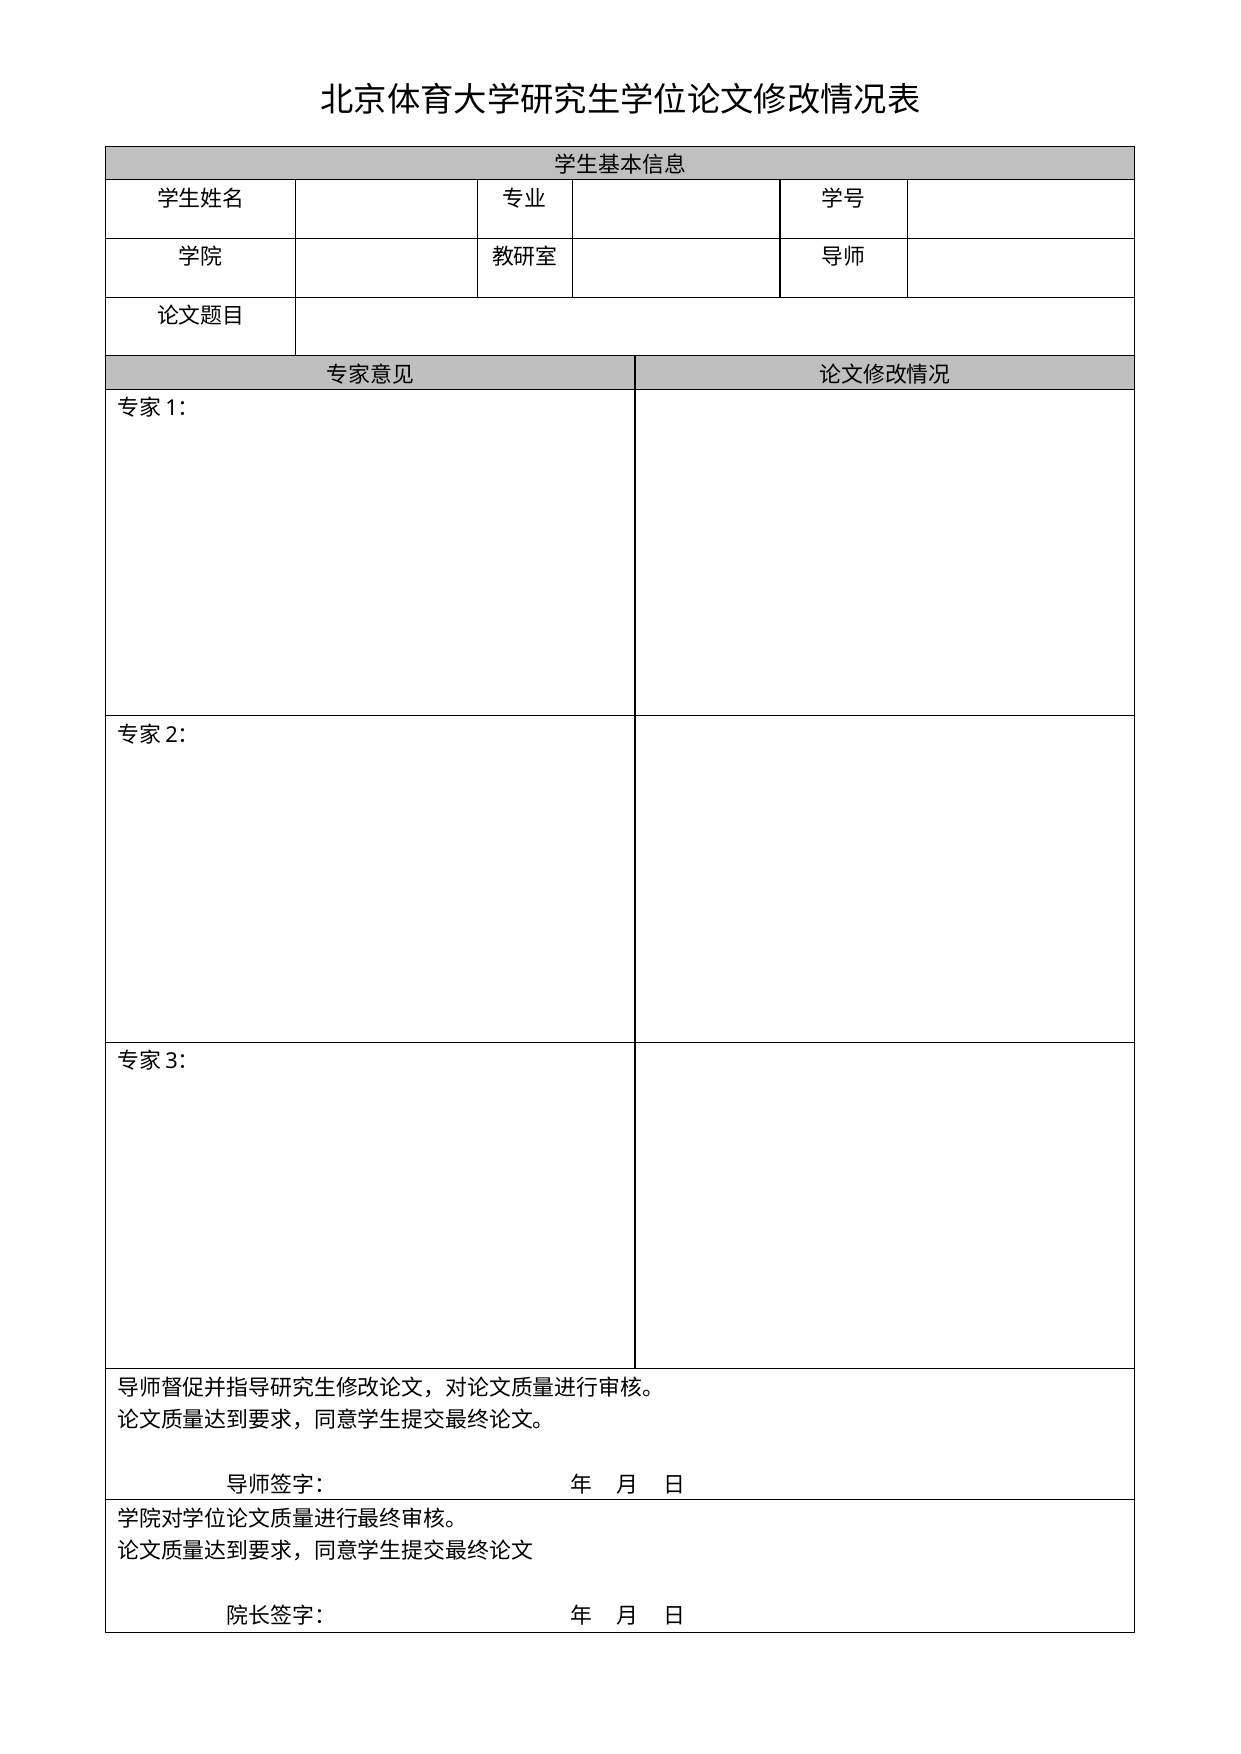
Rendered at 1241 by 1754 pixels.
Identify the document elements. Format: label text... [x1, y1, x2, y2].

table_cell [908, 180, 1134, 238]
table_cell 学号 [781, 180, 907, 238]
table_cell 专业 [478, 180, 572, 238]
table_cell 学院 [106, 239, 295, 297]
table_cell [636, 716, 1134, 1042]
table_header 学生基本信息 [106, 147, 1134, 179]
table_cell 专家意见 [106, 356, 634, 389]
table_cell [296, 239, 477, 297]
table_cell 学院对学位论文质量进行最终审核。 论文质量达到要求，同意学生提交最终论文 院长签字： 年 月 日 [106, 1500, 1134, 1632]
table_cell 专家1： [106, 390, 634, 715]
table_cell 论文题目 [106, 298, 295, 355]
table_cell 专家3： [106, 1043, 634, 1368]
table_cell 导师 [781, 239, 907, 297]
table_cell 论文修改情况 [636, 356, 1134, 389]
table_cell 导师督促并指导研究生修改论文，对论文质量进行审核。 论文质量达到要求，同意学生提交最终论文。 导师签字： 年 月 日 [106, 1369, 1134, 1499]
table_cell [296, 180, 477, 238]
table_cell [908, 239, 1134, 297]
table_cell 专家2： [106, 716, 634, 1042]
table_cell [573, 180, 779, 238]
table_cell 教研室 [478, 239, 572, 297]
table_cell [296, 298, 1134, 355]
table_cell 学生姓名 [106, 180, 295, 238]
table_cell [636, 1043, 1134, 1368]
table_cell [573, 239, 779, 297]
text 北京体育大学研究生学位论文修改情况表 [118, 64, 1122, 129]
table_cell [636, 390, 1134, 715]
